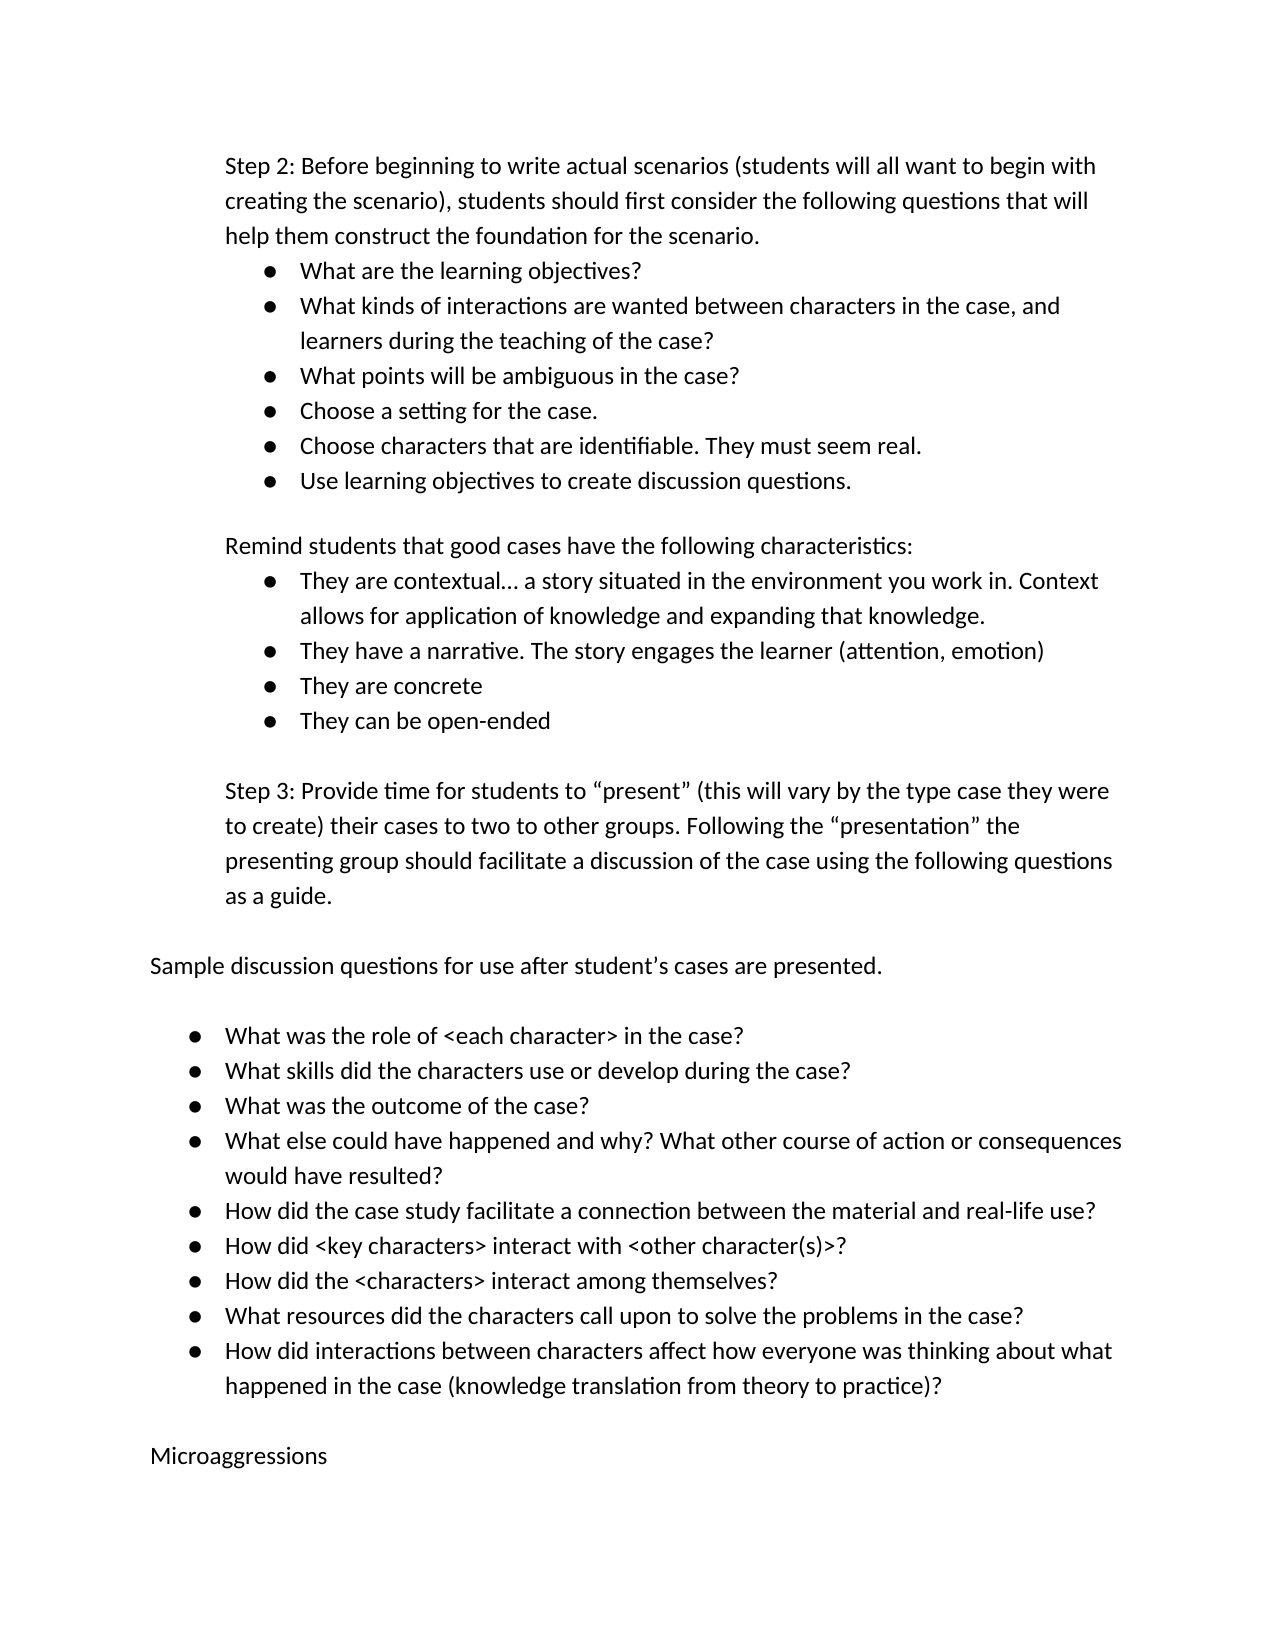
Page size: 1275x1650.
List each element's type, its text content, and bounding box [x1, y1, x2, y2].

list Choose a setting for the case. [262, 395, 1125, 426]
list What points will be ambiguous in the case? [262, 360, 1125, 391]
list What kinds of interactions are wanted between characters in the case, and learners during the teaching of the case? [262, 290, 1125, 356]
list They have a narrative. The story engages the learner (attention, emotion) [262, 636, 1125, 666]
list What was the role of <each character> in the case? [187, 1021, 1125, 1051]
text Remind students that good cases have the following characteristics: [150, 531, 1125, 561]
list What resources did the characters call upon to solve the problems in the case? [187, 1301, 1125, 1331]
list What are the learning objectives? [262, 255, 1125, 286]
list Choose characters that are identifiable. They must seem real. [262, 430, 1125, 461]
list How did the <characters> interact among themselves? [187, 1266, 1125, 1296]
list What else could have happened and why? What other course of action or consequences would have resulted? [187, 1126, 1125, 1191]
text Step 3: Provide time for students to “present” (this will vary by the type case they were to create) their cases to two to other groups. Following the “presentation” the presenting group should facilitate a discussion of the case using the following questions as a guide. [225, 776, 1125, 911]
list They are concrete [262, 671, 1125, 701]
text Step 2: Before beginning to write actual scenarios (students will all want to begin with creating the scenario), students should first consider the following questions that will help them construct the foundation for the scenario. [225, 150, 1125, 251]
list They can be open-ended [262, 706, 1125, 736]
list They are contextual… a story situated in the environment you work in. Context allows for application of knowledge and expanding that knowledge. [262, 566, 1125, 631]
list How did <key characters> interact with <other character(s)>? [187, 1231, 1125, 1261]
text Sample discussion questions for use after student’s cases are presented. [150, 951, 1125, 981]
list How did the case study facilitate a connection between the material and real-life use? [187, 1196, 1125, 1226]
list Use learning objectives to create discussion questions. [262, 465, 1125, 496]
list How did interactions between characters affect how everyone was thinking about what happened in the case (knowledge translation from theory to practice)? [187, 1336, 1125, 1401]
list What skills did the characters use or develop during the case? [187, 1056, 1125, 1086]
text Microaggressions [150, 1441, 1125, 1471]
list What was the outcome of the case? [187, 1091, 1125, 1121]
